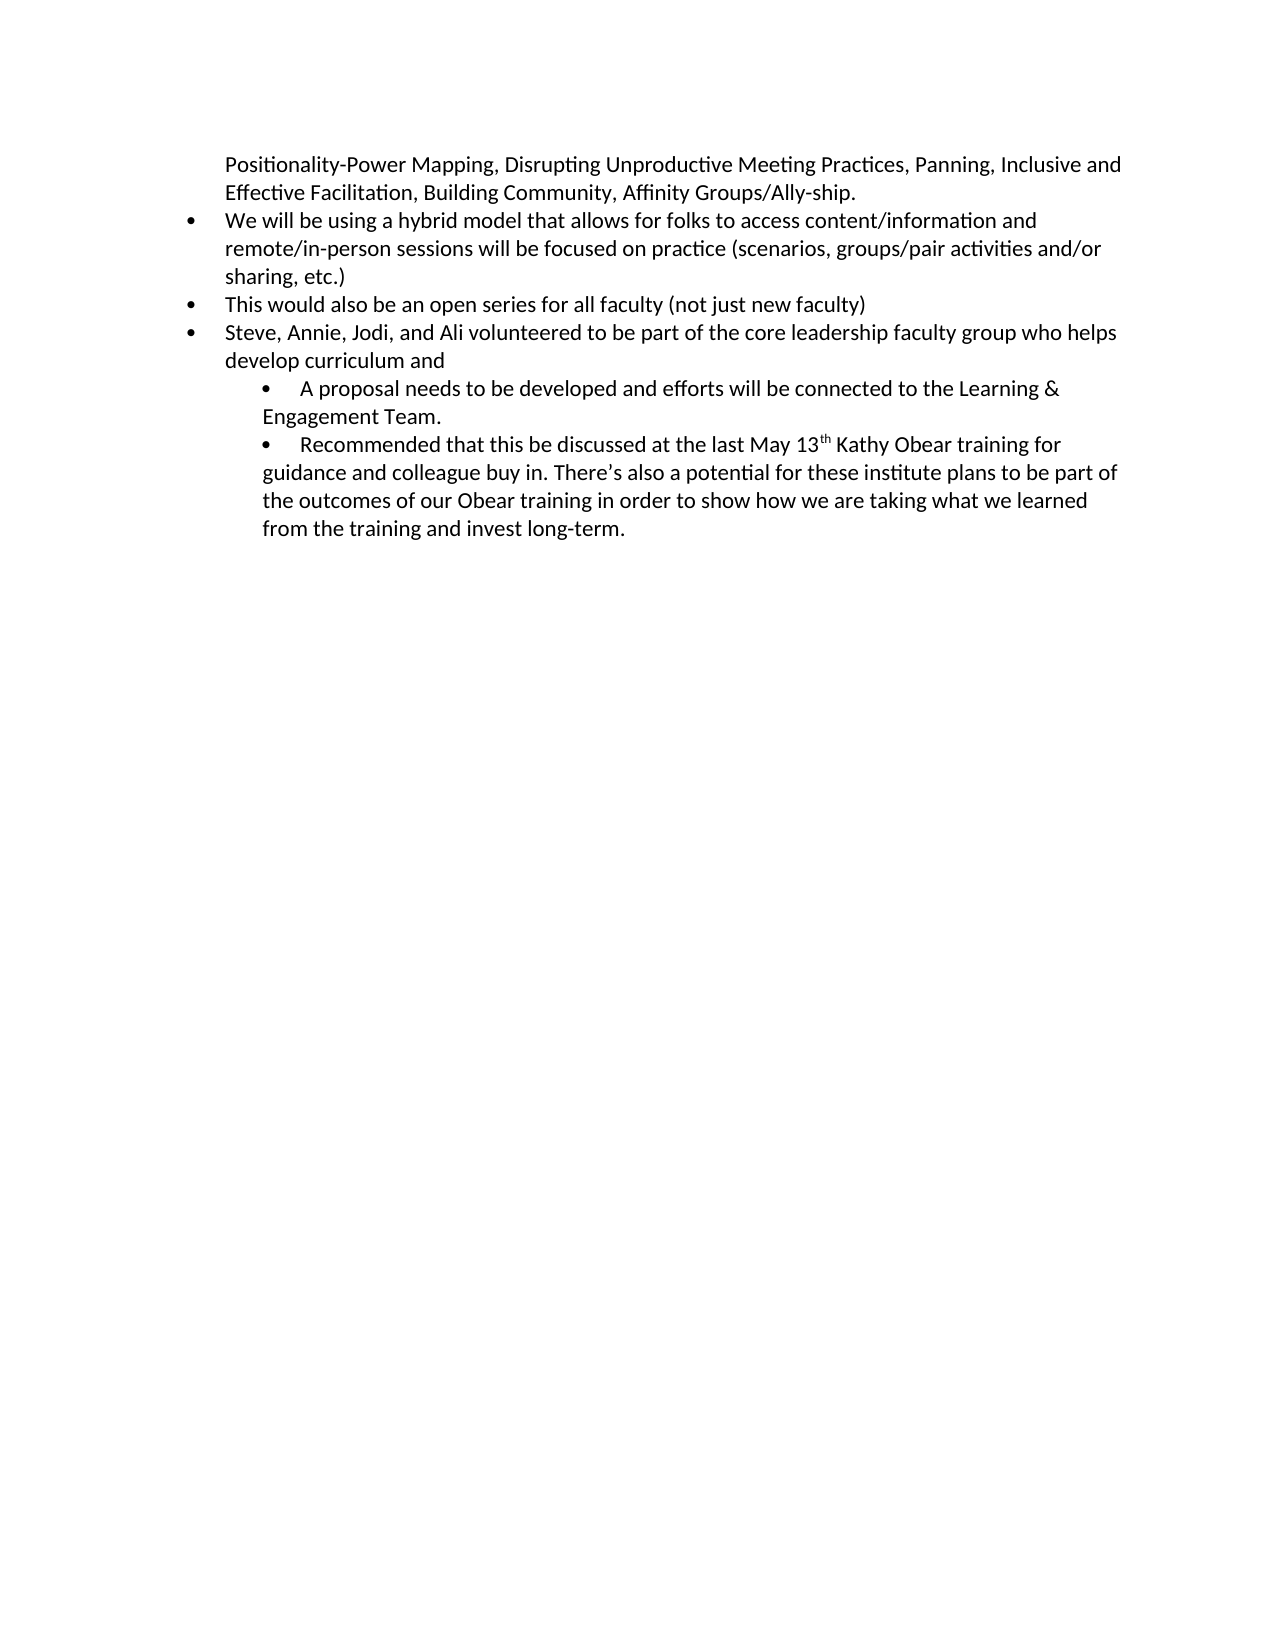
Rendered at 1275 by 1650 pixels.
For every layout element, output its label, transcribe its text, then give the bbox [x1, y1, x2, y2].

list Recommended that this be discussed at the last May 13th Kathy Obear training for guidance and colleague buy in. There’s also a potential for these institute plans to be part of the outcomes of our Obear training in order to show how we are taking what we learned from the training and invest long-term. [262, 430, 1125, 542]
list A proposal needs to be developed and efforts will be connected to the Learning & Engagement Team. [262, 374, 1125, 430]
list We will be using a hybrid model that allows for folks to access content/information and remote/in-person sessions will be focused on practice (scenarios, groups/pair activities and/or sharing, etc.) [187, 206, 1125, 290]
list Steve, Annie, Jodi, and Ali volunteered to be part of the core leadership faculty group who helps develop curriculum and [187, 318, 1125, 374]
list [187, 150, 1125, 206]
list This would also be an open series for all faculty (not just new faculty) [187, 290, 1125, 318]
